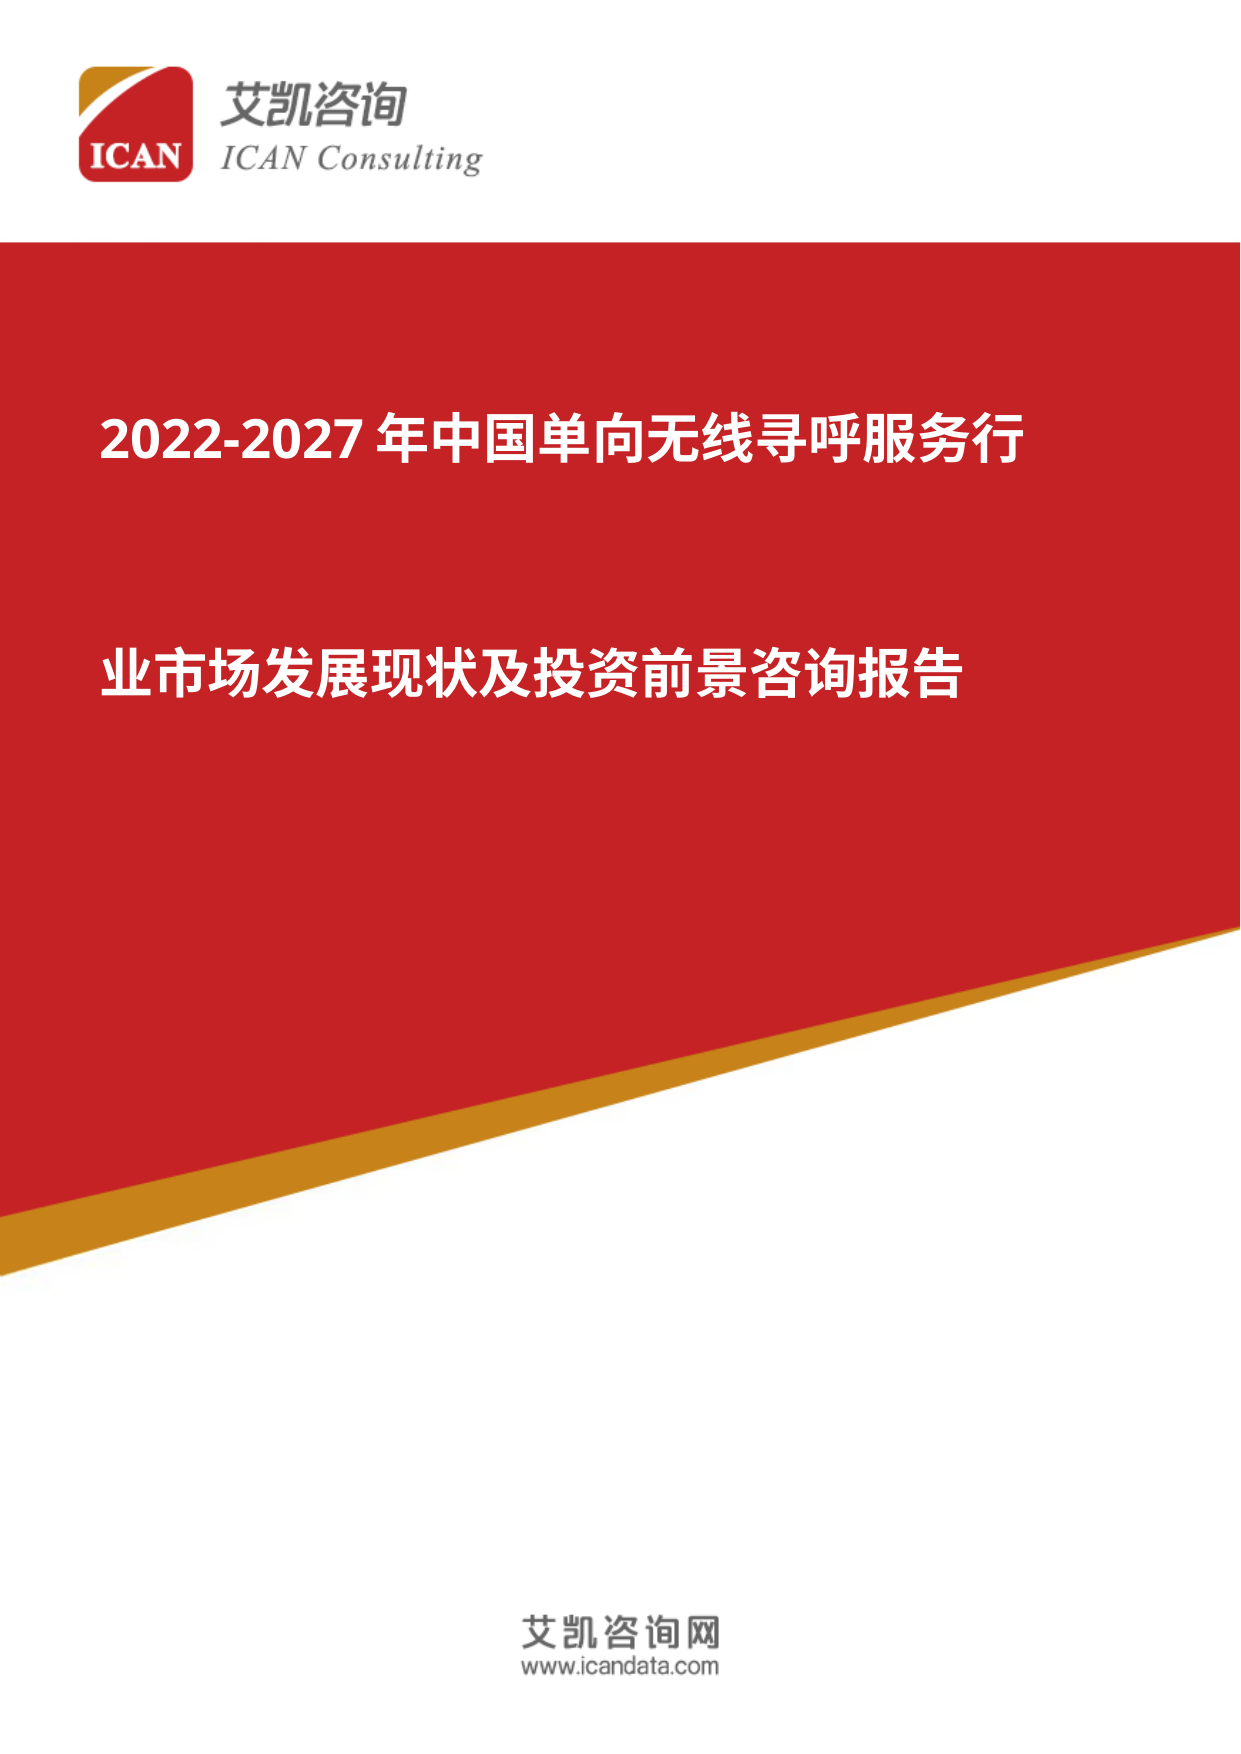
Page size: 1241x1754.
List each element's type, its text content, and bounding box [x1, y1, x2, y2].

subtitle 2022-2027年中国单向无线寻呼服务行业市场发展现状及投资前景咨询报告 [99, 386, 1053, 718]
picture [0, 5, 1241, 1754]
